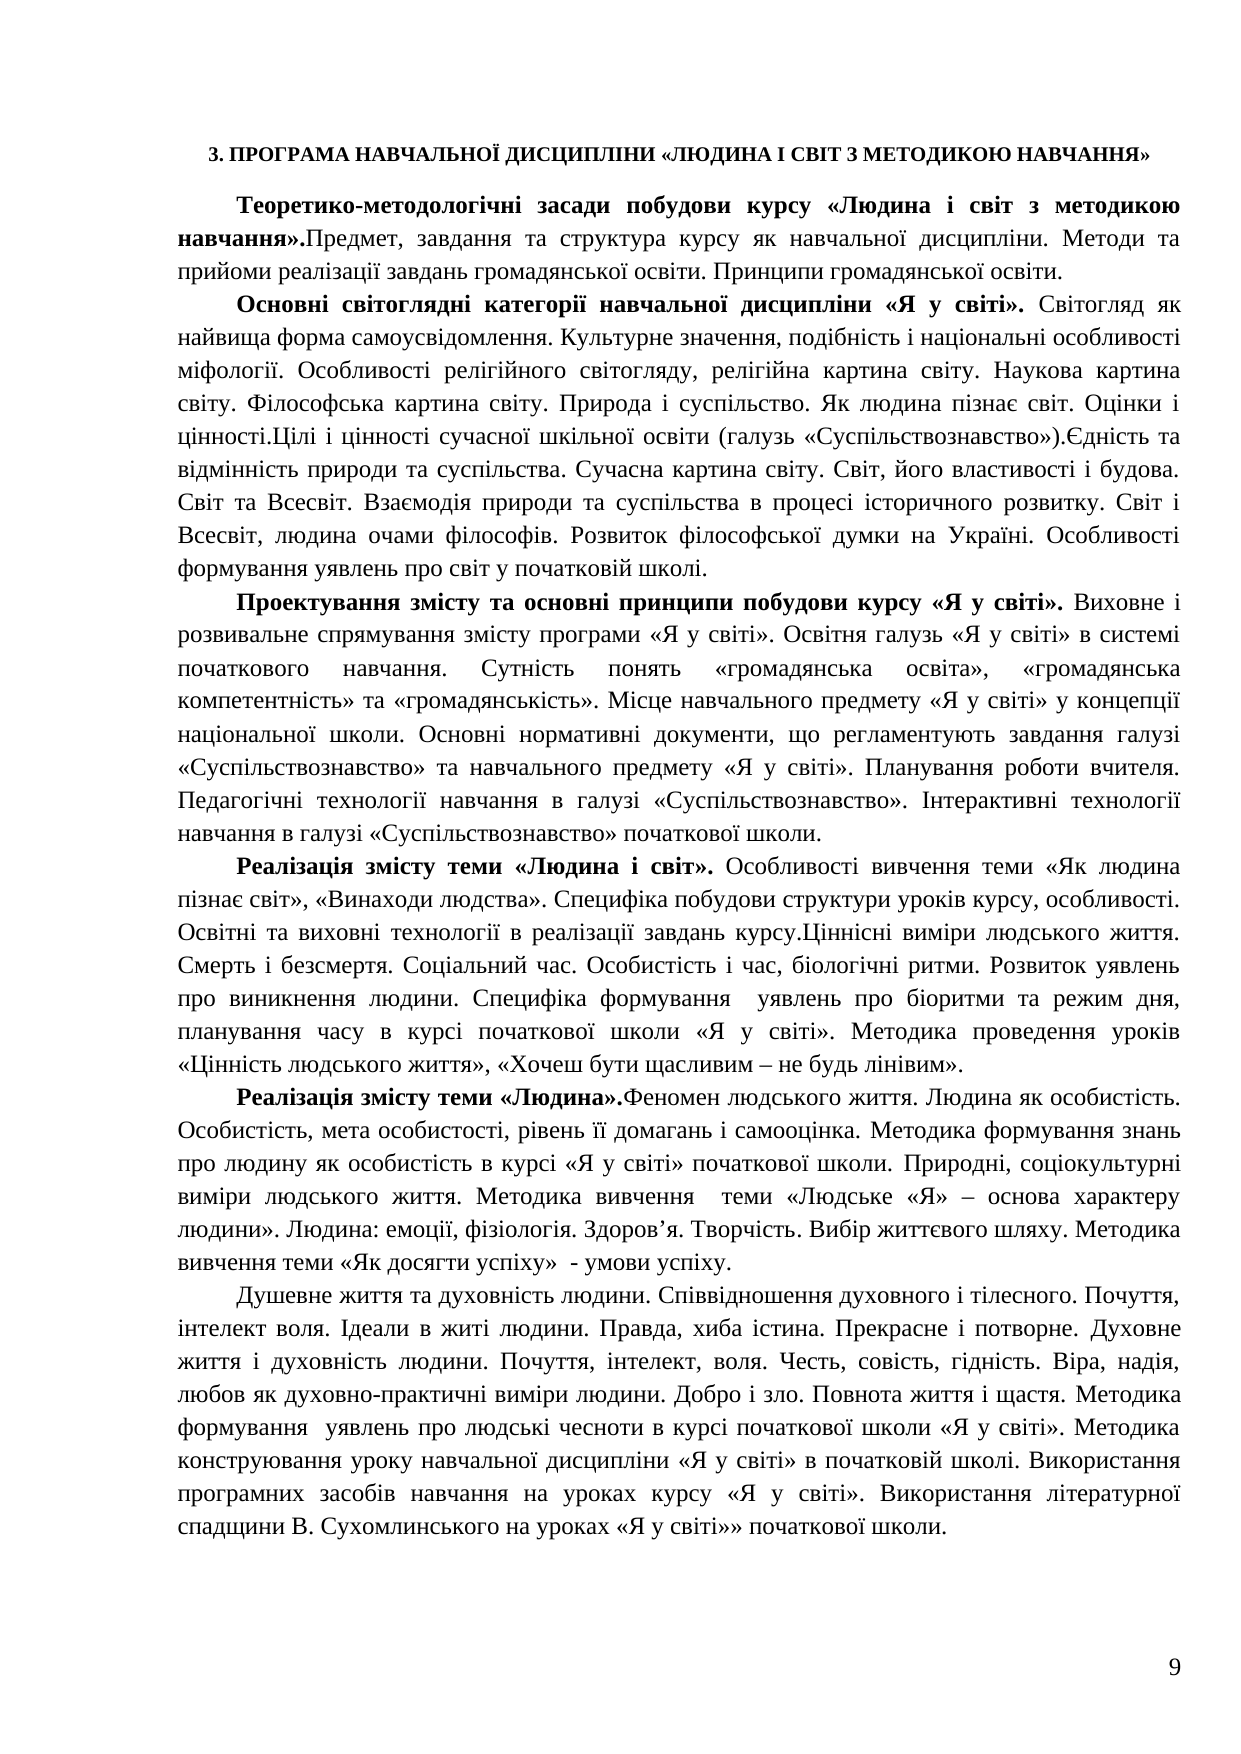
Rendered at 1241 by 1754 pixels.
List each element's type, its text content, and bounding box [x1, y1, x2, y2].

text Реалізація змісту теми «Людина і світ». Особливості вивчення теми «Як людина пізнає світ», «Винаходи людства». Специфіка побудови структури уроків курсу, особливості. Освітні та виховні технології в реалізації завдань курсу.Ціннісні виміри людського життя. Смерть і безсмертя. Соціальний час. Особистість і час, біологічні ритми. Розвиток уявлень про виникнення людини. Специфіка формування уявлень про біоритми та режим дня, планування часу в курсі початкової школи «Я у світі». Методика проведення уроків «Цінність людського життя», «Хочеш бути щасливим – не будь лінівим». [177, 851, 1181, 1078]
text Проектування змісту та основні принципи побудови курсу «Я у світі». Виховне і розвивальне спрямування змісту програми «Я у світі». Освітня галузь «Я у світі» в системі початкового навчання. Сутність понять «громадянська освіта», «громадянська компетентність» та «громадянськість». Місце навчального предмету «Я у світі» у концепції національної школи. Основні нормативні документи, що регламентують завдання галузі «Суспільствознавство» та навчального предмету «Я у світі». Планування роботи вчителя. Педагогічні технології навчання в галузі «Суспільствознавство». Інтерактивні технології навчання в галузі «Суспільствознавство» початкової школи. [177, 587, 1181, 846]
text Реалізація змісту теми «Людина».Феномен людського життя. Людина як особистість. Особистість, мета особистості, рівень її домагань і самооцінка. Методика формування знань про людину як особистість в курсі «Я у світі» початкової школи. Природні, соціокультурні виміри людського життя. Методика вивчення теми «Людське «Я» – основа характеру людини». Людина: емоції, фізіологія. Здоров’я. Творчість. Вибір життєвого шляху. Методика вивчення теми «Як досягти успіху» - умови успіху. [177, 1082, 1181, 1276]
text Теоретико-методологічні засади побудови курсу «Людина і світ з методикою навчання».Предмет, завдання та структура курсу як навчальної дисципліни. Методи та прийоми реалізації завдань громадянської освіти. Принципи громадянської освіти. [177, 190, 1181, 285]
text Душевне життя та духовність людини. Співвідношення духовного і тілесного. Почуття, інтелект воля. Ідеали в житі людини. Правда, хиба істина. Прекрасне і потворне. Духовне життя і духовність людини. Почуття, інтелект, воля. Честь, совість, гідність. Віра, надія, любов як духовно-практичні виміри людини. Добро і зло. Повнота життя і щастя. Методика формування уявлень про людські чесноти в курсі початкової школи «Я у світі». Методика конструювання уроку навчальної дисципліни «Я у світі» в початковій школі. Використання програмних засобів навчання на уроках курсу «Я у світі». Використання літературної спадщини В. Сухомлинського на уроках «Я у світі»» початкової школи. [177, 1280, 1181, 1540]
text 3. ПРОГРАМА НАВЧАЛЬНОЇ ДИСЦИПЛІНИ «ЛЮДИНА І СВІТ З МЕТОДИКОЮ НАВЧАННЯ» [177, 142, 1181, 166]
text Основні світоглядні категорії навчальної дисципліни «Я у світі». Світогляд як найвища форма самоусвідомлення. Культурне значення, подібність і національні особливості міфології. Особливості релігійного світогляду, релігійна картина світу. Наукова картина світу. Філософська картина світу. Природа і суспільство. Як людина пізнає світ. Оцінки і цінності.Цілі і цінності сучасної шкільної освіти (галузь «Суспільствознавство»).Єдність та відмінність природи та суспільства. Сучасна картина світу. Світ, його властивості і будова. Світ та Всесвіт. Взаємодія природи та суспільства в процесі історичного розвитку. Світ і Всесвіт, людина очами філософів. Розвиток філософської думки на Україні. Особливості формування уявлень про світ у початковій школі. [177, 289, 1181, 582]
